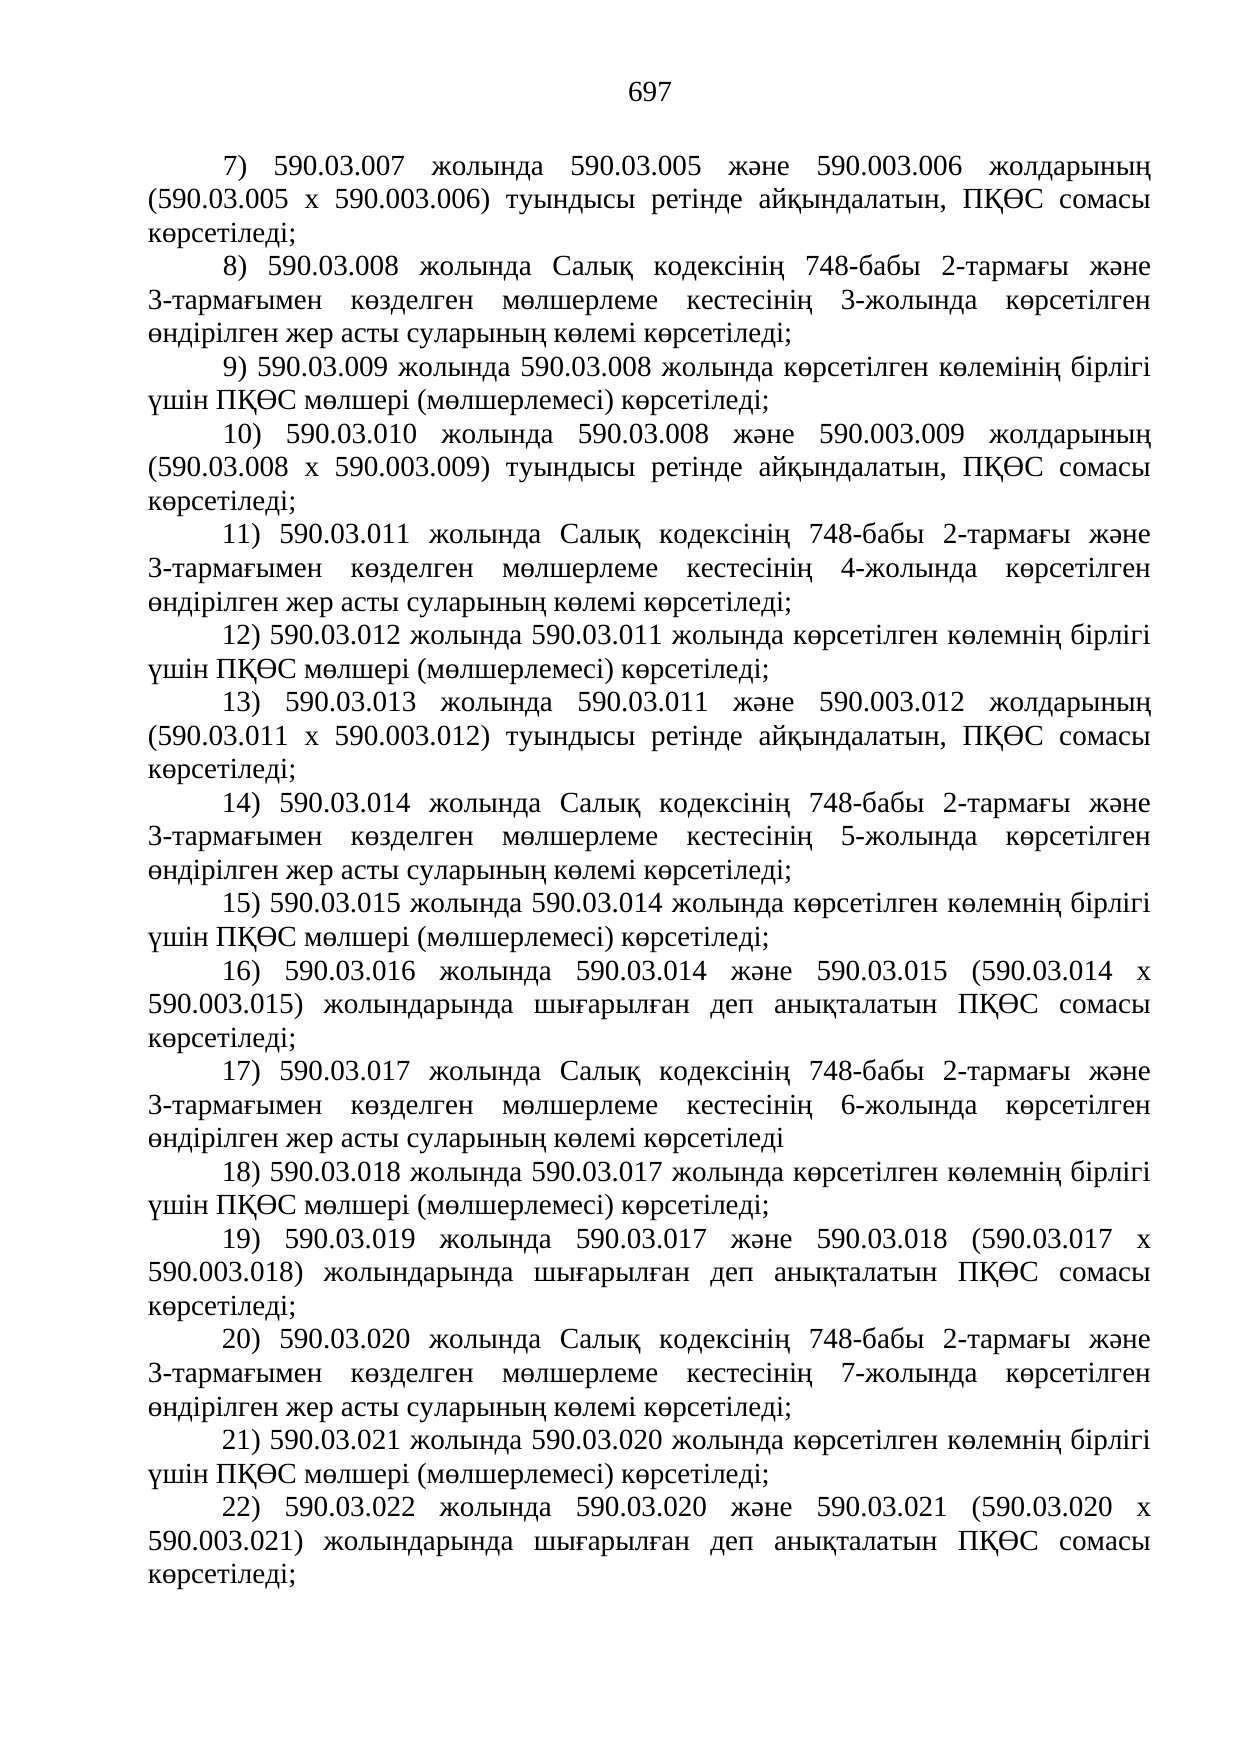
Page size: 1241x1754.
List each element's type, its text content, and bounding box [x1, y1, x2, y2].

text 12) 590.03.012 жолында 590.03.011 жолында көрсетілген көлемнің бірлігі үшін ПҚӨС мөлшері (мөлшерлемесі) көрсетіледі; [148, 617, 1152, 684]
text 8) 590.03.008 жолында Салық кодексінің 748-бабы 2-тармағы және 3-тармағымен көзделген мөлшерлеме кестесінің 3-жолында көрсетілген өндірілген жер асты суларының көлемі көрсетіледі; [148, 248, 1152, 349]
text 13) 590.03.013 жолында 590.03.011 және 590.003.012 жолдарының (590.03.011 х 590.003.012) туындысы ретінде айқындалатын, ПҚӨС сомасы көрсетіледі; [148, 684, 1152, 785]
text 9) 590.03.009 жолында 590.03.008 жолында көрсетілген көлемінің бірлігі үшін ПҚӨС мөлшері (мөлшерлемесі) көрсетіледі; [148, 349, 1152, 416]
text 7) 590.03.007 жолында 590.03.005 және 590.003.006 жолдарының (590.03.005 х 590.003.006) туындысы ретінде айқындалатын, ПҚӨС сомасы көрсетіледі; [148, 148, 1152, 248]
text 19) 590.03.019 жолында 590.03.017 және 590.03.018 (590.03.017 х 590.003.018) жолындарында шығарылған деп анықталатын ПҚӨС сомасы көрсетіледі; [148, 1221, 1152, 1322]
text 15) 590.03.015 жолында 590.03.014 жолында көрсетілген көлемнің бірлігі үшін ПҚӨС мөлшері (мөлшерлемесі) көрсетіледі; [148, 886, 1152, 953]
text 22) 590.03.022 жолында 590.03.020 және 590.03.021 (590.03.020 х 590.003.021) жолындарында шығарылған деп анықталатын ПҚӨС сомасы көрсетіледі; [148, 1489, 1152, 1590]
text 18) 590.03.018 жолында 590.03.017 жолында көрсетілген көлемнің бірлігі үшін ПҚӨС мөлшері (мөлшерлемесі) көрсетіледі; [148, 1154, 1152, 1221]
text 10) 590.03.010 жолында 590.03.008 және 590.003.009 жолдарының (590.03.008 х 590.003.009) туындысы ретінде айқындалатын, ПҚӨС сомасы көрсетіледі; [148, 416, 1152, 517]
text 20) 590.03.020 жолында Салық кодексінің 748-бабы 2-тармағы және 3-тармағымен көзделген мөлшерлеме кестесінің 7-жолында көрсетілген өндірілген жер асты суларының көлемі көрсетіледі; [148, 1322, 1152, 1422]
text 14) 590.03.014 жолында Салық кодексінің 748-бабы 2-тармағы және 3-тармағымен көзделген мөлшерлеме кестесінің 5-жолында көрсетілген өндірілген жер асты суларының көлемі көрсетіледі; [148, 785, 1152, 886]
text 16) 590.03.016 жолында 590.03.014 және 590.03.015 (590.03.014 х 590.003.015) жолындарында шығарылған деп анықталатын ПҚӨС сомасы көрсетіледі; [148, 953, 1152, 1053]
text 17) 590.03.017 жолында Салық кодексінің 748-бабы 2-тармағы және 3-тармағымен көзделген мөлшерлеме кестесінің 6-жолында көрсетілген өндірілген жер асты суларының көлемі көрсетіледі [148, 1053, 1152, 1154]
text 11) 590.03.011 жолында Салық кодексінің 748-бабы 2-тармағы және 3-тармағымен көзделген мөлшерлеме кестесінің 4-жолында көрсетілген өндірілген жер асты суларының көлемі көрсетіледі; [148, 517, 1152, 617]
text 21) 590.03.021 жолында 590.03.020 жолында көрсетілген көлемнің бірлігі үшін ПҚӨС мөлшері (мөлшерлемесі) көрсетіледі; [148, 1422, 1152, 1489]
